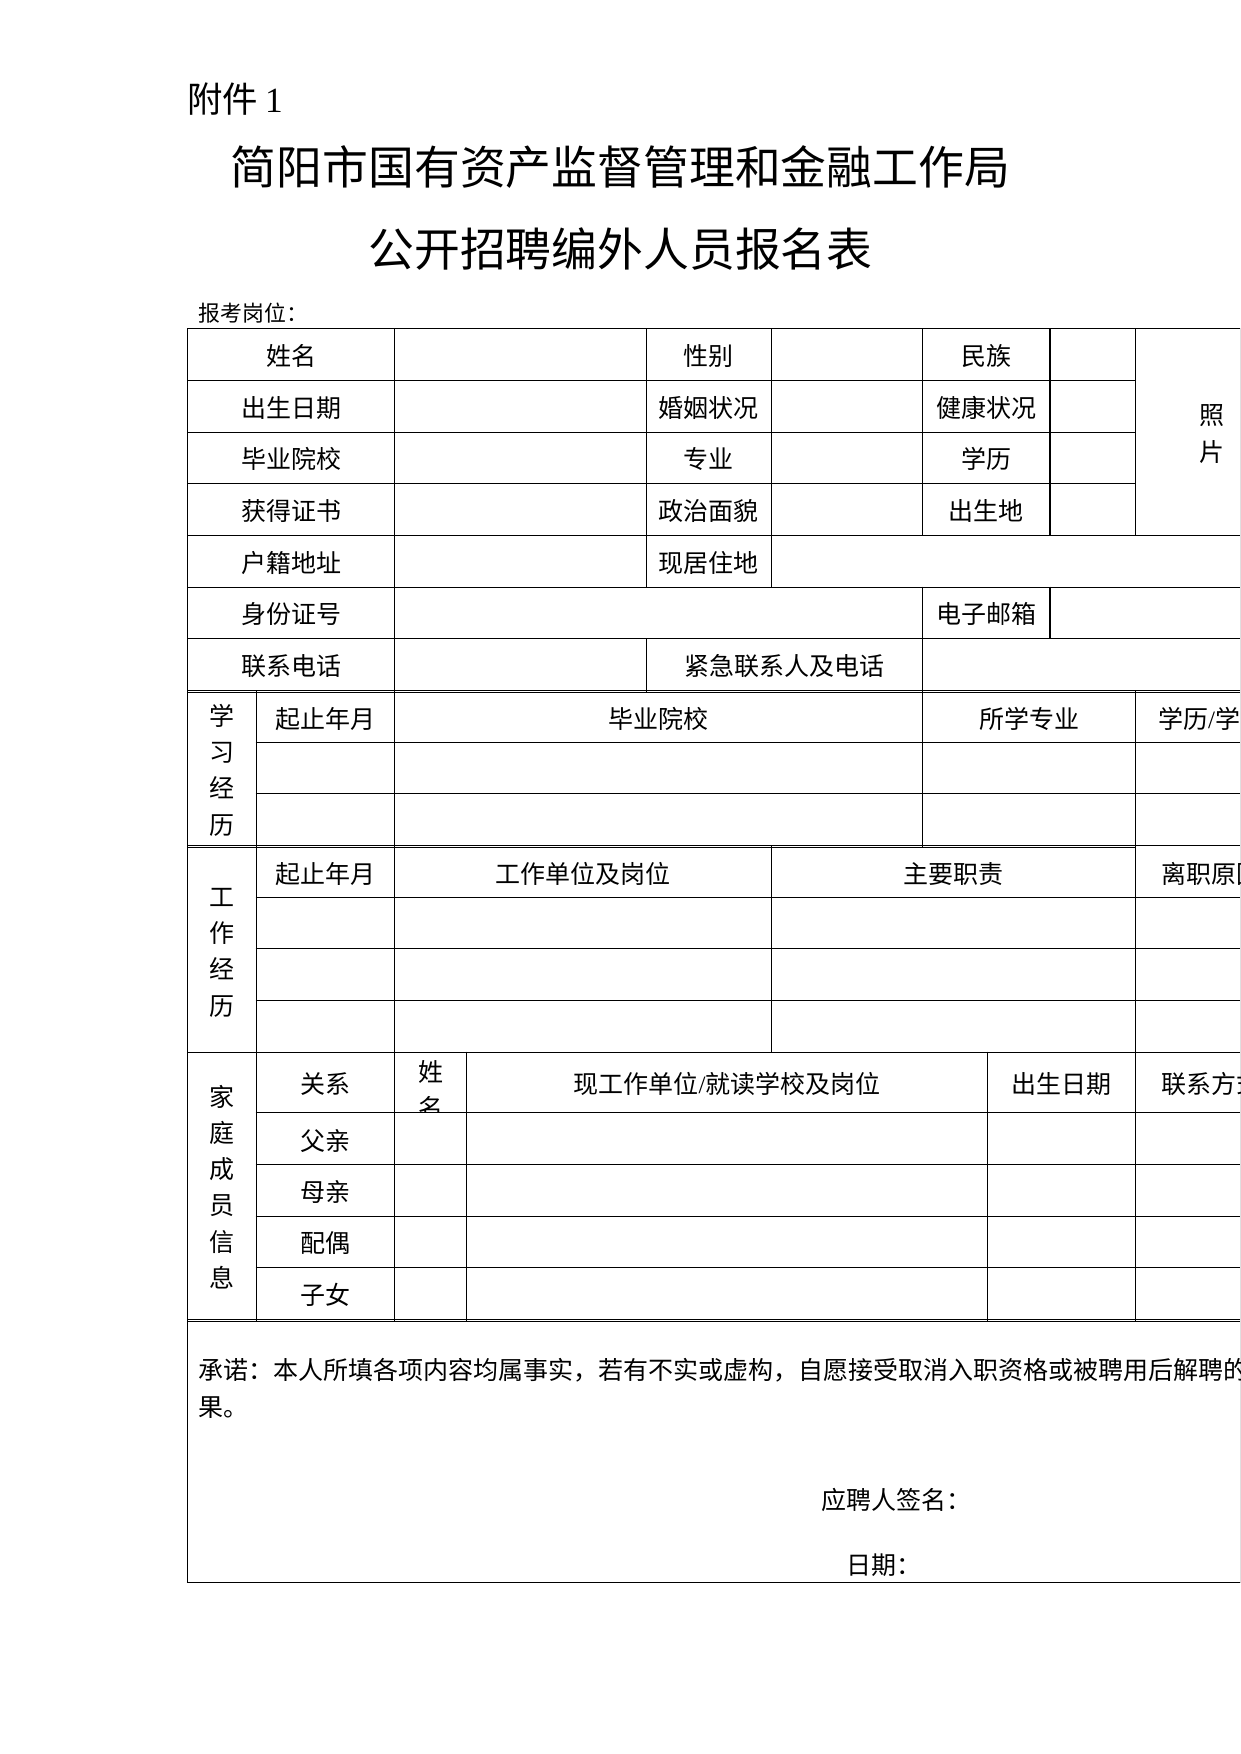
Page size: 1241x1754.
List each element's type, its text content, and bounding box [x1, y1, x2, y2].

table_cell 出生日期 [188, 381, 394, 432]
table_cell [1051, 484, 1135, 535]
table_cell [988, 1217, 1135, 1267]
table_cell 母亲 [257, 1165, 394, 1216]
table_cell 现居住地 [647, 536, 771, 587]
table_cell [395, 639, 646, 690]
table_cell [395, 329, 466, 380]
table_cell [1136, 898, 1240, 948]
table_cell [1136, 1165, 1240, 1216]
table_cell [257, 898, 394, 948]
table_cell [395, 536, 646, 587]
table_cell [772, 433, 922, 483]
table_cell 子女 [257, 1268, 394, 1319]
table_cell 出生地 [923, 484, 1049, 535]
table_cell 性别 [647, 329, 771, 380]
table_cell [395, 1113, 466, 1164]
table_cell 姓名 [188, 329, 394, 380]
table_cell 政治面貌 [647, 484, 771, 535]
table_cell 获得证书 [188, 484, 394, 535]
table_cell 现工作单位/就读学校及岗位 [467, 1053, 987, 1112]
table_cell 学习经历 [188, 693, 256, 845]
table_cell [395, 949, 771, 1000]
table_cell [466, 381, 646, 432]
table_cell [1136, 1113, 1240, 1164]
table_cell 电子邮箱 [923, 588, 1049, 638]
table_cell 工作单位及岗位 [395, 848, 771, 897]
table_cell 毕业院校 [188, 433, 394, 483]
table_cell 专业 [647, 433, 771, 483]
table_cell [467, 1113, 987, 1164]
table_cell 联系电话 [188, 639, 394, 690]
table_cell [772, 536, 1240, 587]
table_cell 健康状况 [923, 381, 1049, 432]
table_cell [1136, 1001, 1240, 1052]
table_cell [395, 898, 771, 948]
table_cell 紧急联系人及电话 [647, 639, 922, 690]
table_cell [395, 433, 646, 483]
table_cell [1136, 639, 1240, 690]
table_cell [923, 639, 1136, 690]
table_cell 学历/学位 [1136, 693, 1240, 742]
table_cell [467, 1217, 987, 1267]
table_cell [1136, 1268, 1240, 1319]
table_cell 承诺：本人所填各项内容均属事实，若有不实或虚构，自愿接受取消入职资格或被聘用后解聘的后果。 应聘人签名： 日期： [188, 1322, 1240, 1582]
table_cell [1051, 588, 1240, 638]
table_cell [772, 381, 922, 432]
table_cell 婚姻状况 [647, 381, 771, 432]
table_cell [1136, 1217, 1240, 1267]
table_header 报考岗位： [188, 296, 395, 328]
table_cell 民族 [923, 329, 1049, 380]
table_cell [395, 484, 646, 535]
table_cell [1136, 794, 1240, 845]
table_cell [467, 1165, 987, 1216]
table_cell [772, 484, 922, 535]
table_cell [395, 381, 466, 432]
table_cell [988, 1165, 1135, 1216]
table_cell [257, 794, 394, 845]
table_cell [923, 794, 1135, 845]
table_cell [1136, 743, 1240, 793]
table_cell 工作经历 [188, 848, 256, 1052]
table_cell [467, 1268, 987, 1319]
table_cell [1051, 381, 1135, 432]
table_cell 关系 [257, 1053, 394, 1112]
table_cell 姓名 [395, 1053, 466, 1112]
table_cell 离职原因 [1136, 846, 1240, 897]
table_cell 起止年月 [257, 693, 394, 742]
table_cell 照 片 [1136, 329, 1240, 535]
table_cell [257, 1001, 394, 1052]
table_cell [1051, 433, 1135, 483]
table_cell [772, 898, 1135, 948]
table_cell [772, 949, 1135, 1000]
table_cell [988, 1268, 1135, 1319]
table_cell 身份证号 [188, 588, 394, 638]
table_cell 配偶 [257, 1217, 394, 1267]
table_cell 起止年月 [257, 848, 394, 897]
table_cell [466, 329, 646, 380]
table_cell 父亲 [257, 1113, 394, 1164]
table_cell [395, 794, 922, 845]
table_cell [1136, 949, 1240, 1000]
table_cell 所学专业 [923, 693, 1135, 742]
table_cell 户籍地址 [188, 536, 394, 587]
table_cell [395, 743, 922, 793]
table_cell 家庭成员 信息 [188, 1053, 256, 1319]
table_cell [988, 1113, 1135, 1164]
table_cell [772, 1001, 1135, 1052]
table_cell [772, 329, 922, 380]
text 简阳市国有资产监督管理和金融工作局 [187, 129, 1053, 198]
table_cell [1051, 329, 1135, 380]
table_cell 学历 [923, 433, 1049, 483]
table_cell [395, 1165, 466, 1216]
table_cell [395, 588, 922, 638]
table_cell [923, 743, 1135, 793]
table_cell [395, 1217, 466, 1267]
table_cell [395, 1268, 466, 1319]
table_cell [257, 743, 394, 793]
table_cell 毕业院校 [395, 693, 922, 742]
table_cell 主要职责 [772, 848, 1135, 897]
text 附件1 [187, 64, 1053, 129]
table_cell 联系方式 [1136, 1053, 1240, 1112]
table_cell 出生日期 [988, 1053, 1135, 1112]
text 公开招聘编外人员报名表 [187, 198, 1053, 296]
table_cell [395, 1001, 771, 1052]
table_cell [257, 949, 394, 1000]
